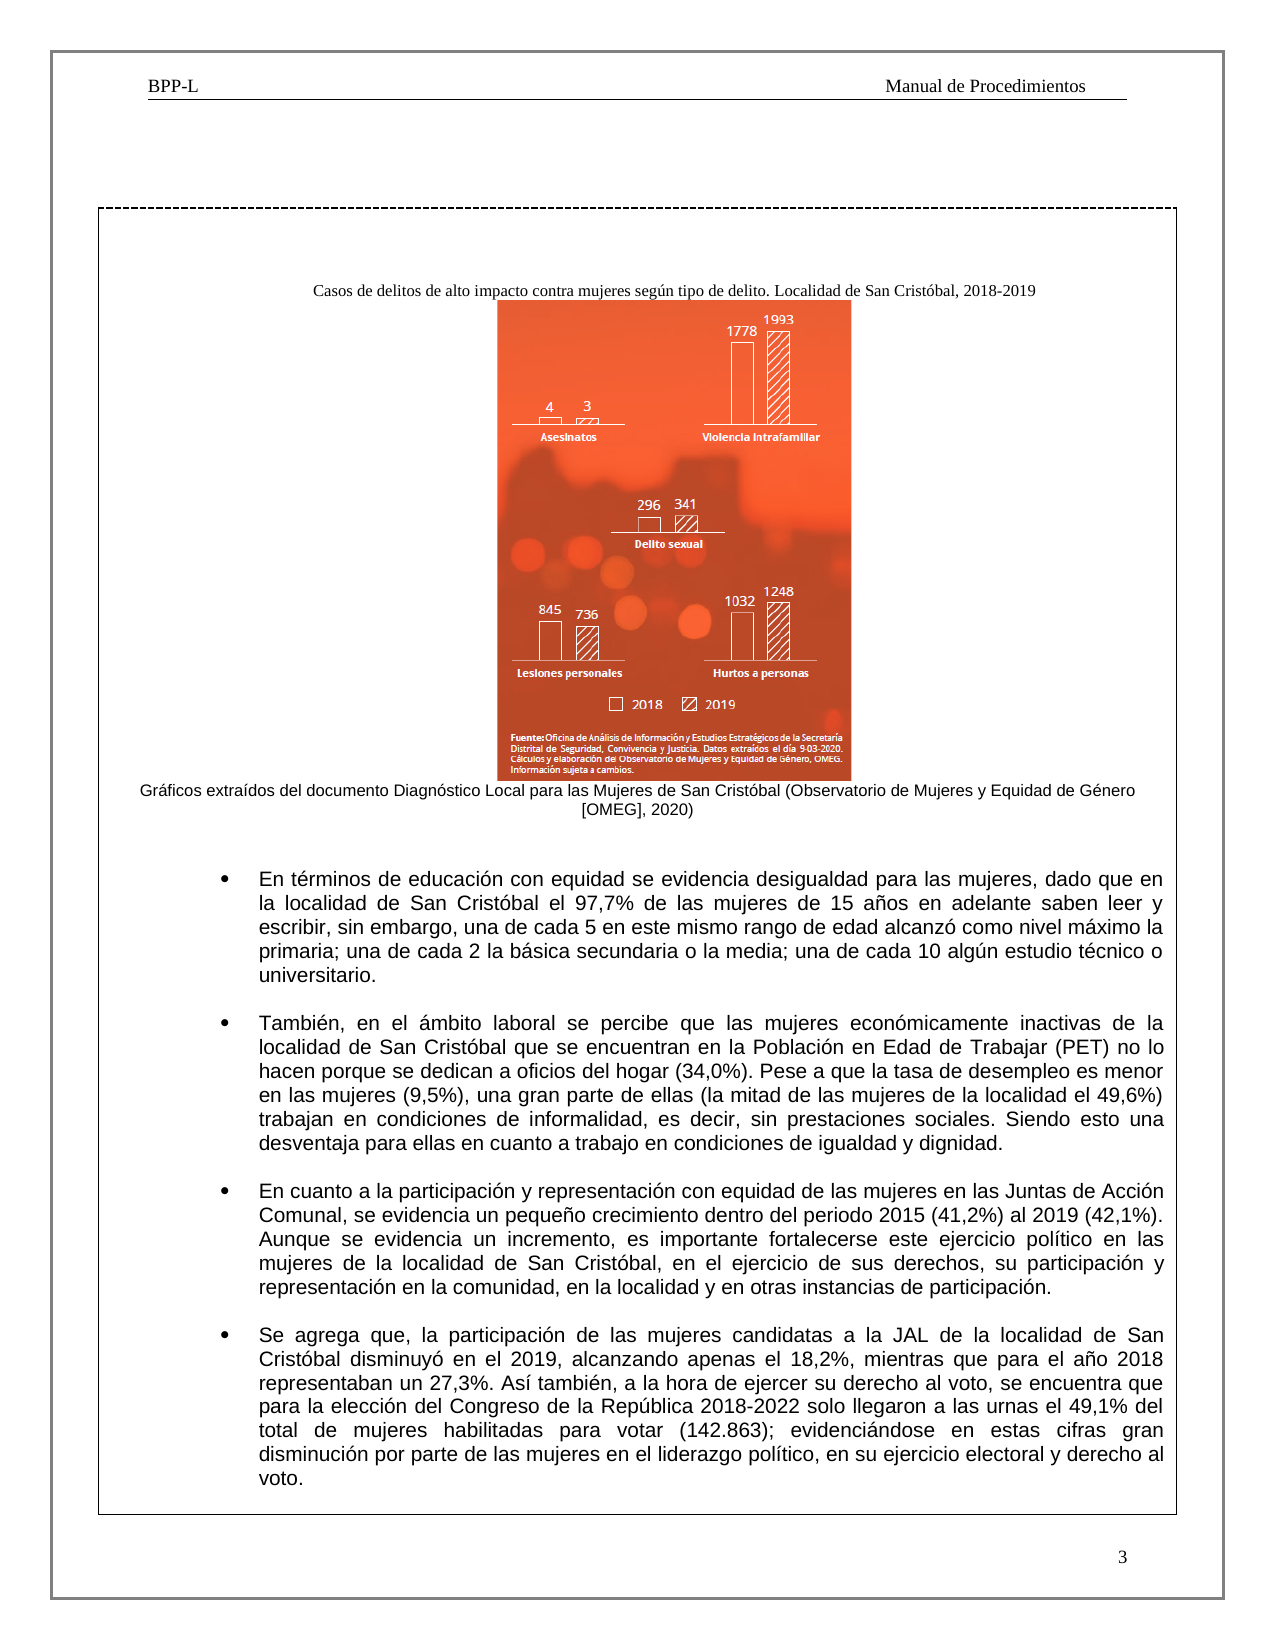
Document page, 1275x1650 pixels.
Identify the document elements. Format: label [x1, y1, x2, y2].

picture [497, 300, 852, 781]
table_cell [99, 207, 1176, 1514]
